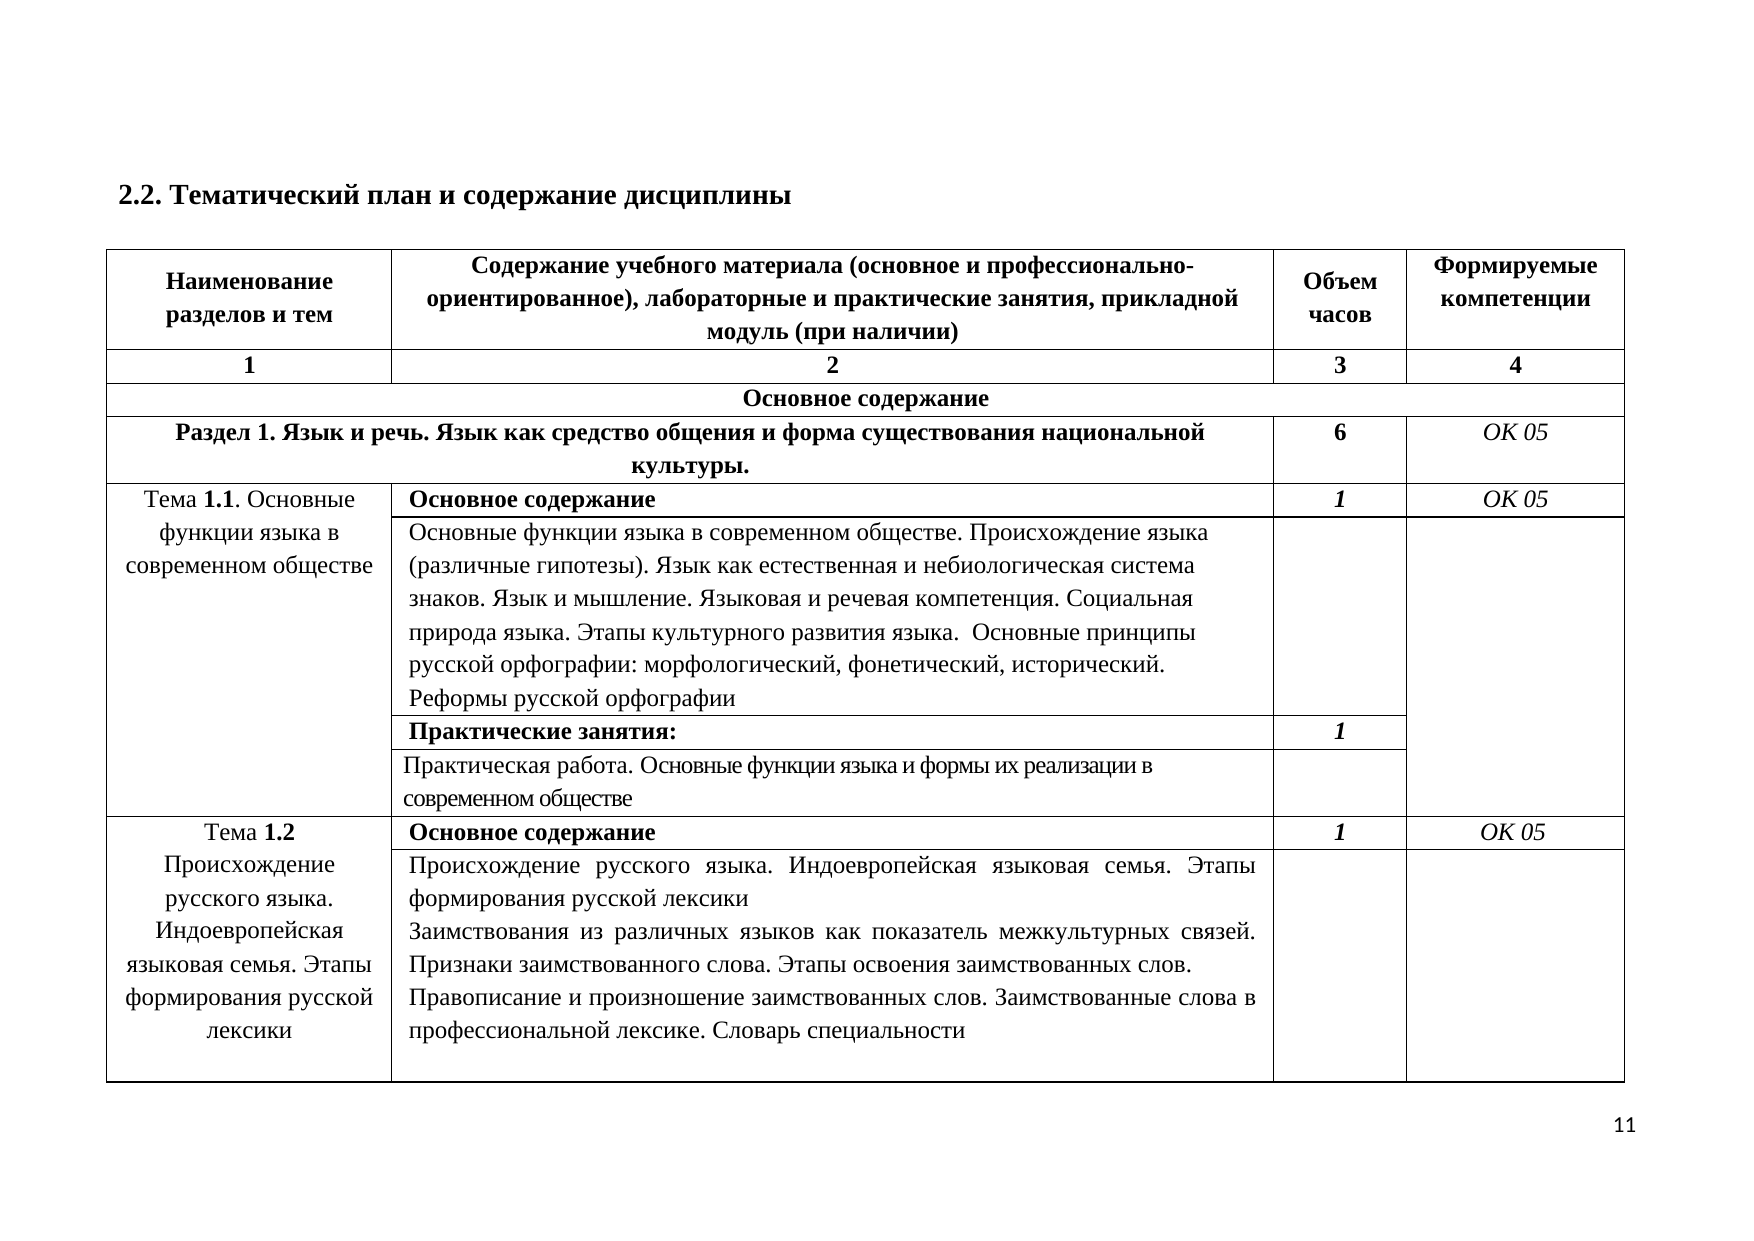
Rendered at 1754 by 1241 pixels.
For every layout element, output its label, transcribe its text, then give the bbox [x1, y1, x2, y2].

table_cell Основное содержание [392, 484, 1273, 516]
table_cell Тема 1.2 Происхождение русского языка. Индоевропейская языковая семья. Этапы формирования русской лексики [107, 817, 391, 1081]
table_cell 1 [107, 350, 391, 382]
table_cell Происхождение русского языка. Индоевропейская языковая семья. Этапы формирования русской лексики Заимствования из различных языков как показатель межкультурных связей. Признаки заимствованного слова. Этапы освоения заимствованных слов. Правописание и произношение заимствованных слов. Заимствованные слова в профессиональной лексике. Словарь специальности [392, 850, 1273, 1081]
table_cell 2 [392, 350, 1273, 382]
text 2.2. Тематический план и содержание дисциплины [118, 177, 1636, 211]
table_cell [1274, 518, 1406, 715]
table_cell ОК 05 [1407, 484, 1624, 516]
table_cell ОК 05 [1407, 817, 1624, 849]
table_cell 1 [1274, 484, 1406, 516]
table_cell Основное содержание [392, 817, 1273, 849]
table_cell 6 [1274, 417, 1406, 483]
table_header Содержание учебного материала (основное и профессионально-ориентированное), лабораторные и практические занятия, прикладной модуль (при наличии) [392, 250, 1273, 349]
table_cell ОК 05 [1407, 417, 1624, 483]
table_cell [1407, 850, 1624, 1081]
table_cell Раздел 1. Язык и речь. Язык как средство общения и форма существования национальной культуры. [107, 417, 1273, 483]
table_cell [1274, 850, 1406, 1081]
table_cell [1407, 518, 1624, 816]
table_header Наименование разделов и тем [107, 250, 391, 349]
table_cell Практические занятия: [392, 716, 1273, 749]
table_cell Тема 1.1. Основные функции языка в современном обществе [107, 484, 391, 816]
table_cell 1 [1274, 817, 1406, 849]
table_header Формируемые компетенции [1407, 250, 1624, 349]
table_header Объем часов [1274, 250, 1406, 349]
table_cell Основные функции языка в современном обществе. Происхождение языка (различные гипотезы). Язык как естественная и небиологическая система знаков. Язык и мышление. Языковая и речевая компетенция. Социальная природа языка. Этапы культурного развития языка. Основные принципы русской орфографии: морфологический, фонетический, исторический. Реформы русской орфографии [392, 518, 1273, 715]
table_cell 3 [1274, 350, 1406, 382]
table_cell Практическая работа. Основные функции языка и формы их реализации в современном обществе [392, 750, 1273, 816]
table_cell Основное содержание [107, 384, 1624, 416]
table_cell [1274, 750, 1406, 816]
table_cell 1 [1274, 716, 1406, 749]
table_cell 4 [1407, 350, 1624, 382]
